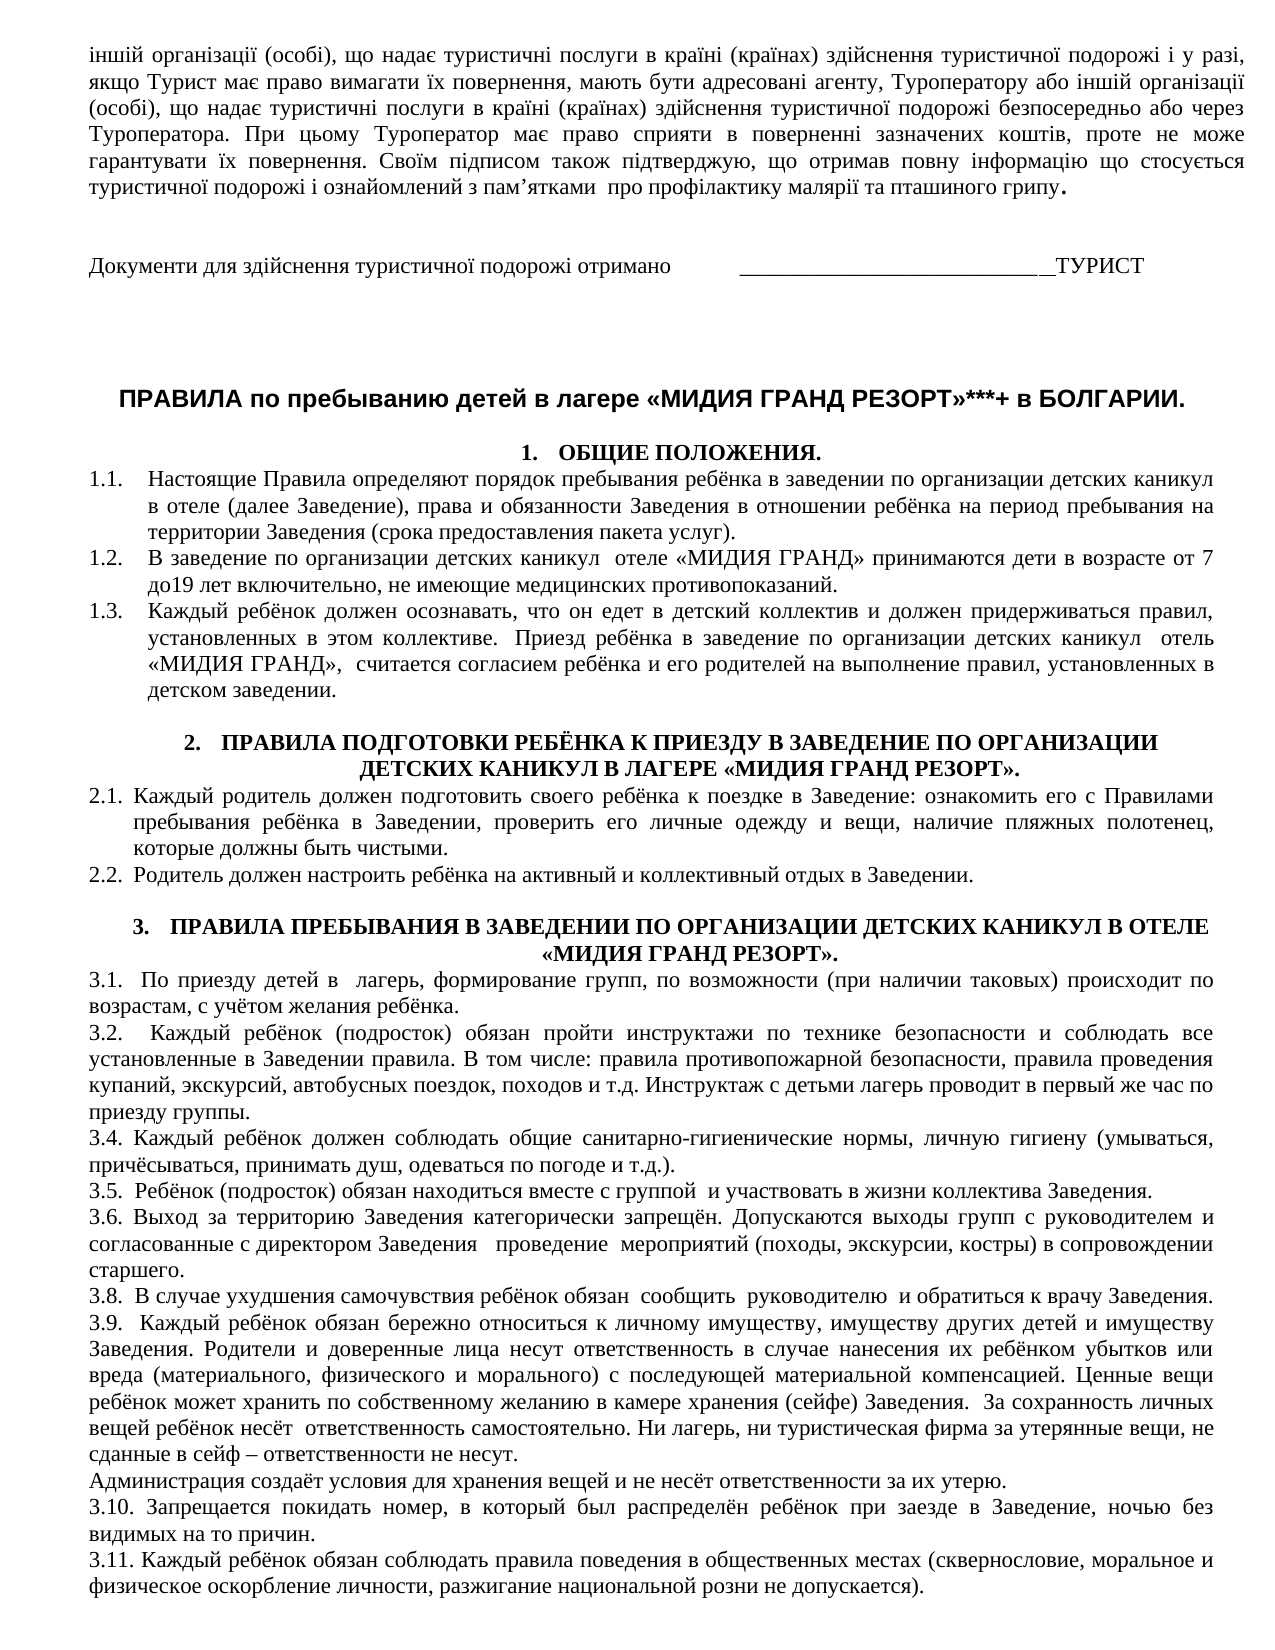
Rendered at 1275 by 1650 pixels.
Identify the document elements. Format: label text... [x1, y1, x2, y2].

text 3.10. Запрещается покидать номер, в который был распределён ребёнок при заезде в Заведение, ночью без видимых на то причин. [89, 1493, 1216, 1546]
text 3.11. Каждый ребёнок обязан соблюдать правила поведения в общественных местах (сквернословие, моральное и физическое оскорбление личности, разжигание национальной розни не допускается). [89, 1546, 1216, 1599]
text 3.6. Выход за территорию Заведения категорически запрещён. Допускаются выходы групп с руководителем и согласованные с директором Заведения проведение мероприятий (походы, экскурсии, костры) в сопровождении старшего. [89, 1203, 1216, 1282]
list Настоящие Правила определяют порядок пребывания ребёнка в заведении по организации детских каникул в отеле (далее Заведение), права и обязанности Заведения в отношении ребёнка на период пребывания на территории Заведения (срока предоставления пакета услуг). [89, 465, 1216, 544]
list ПРАВИЛА ПОДГОТОВКИ РЕБЁНКА К ПРИЕЗДУ В ЗАВЕДЕНИЕ ПО ОРГАНИЗАЦИИ ДЕТСКИХ КАНИКУЛ В ЛАГЕРЕ «МИДИЯ ГРАНД РЕЗОРТ». [126, 729, 1216, 782]
text Администрация создаёт условия для хранения вещей и не несёт ответственности за их утерю. [89, 1467, 1216, 1493]
list Каждый родитель должен подготовить своего ребёнка к поездке в Заведение: ознакомить его с Правилами пребывания ребёнка в Заведении, проверить его личные одежду и вещи, наличие пляжных полотенец, которые должны быть чистыми. [89, 782, 1216, 861]
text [89, 41, 1247, 199]
text 3.8. В случае ухудшения самочувствия ребёнок обязан сообщить руководителю и обратиться к врачу Заведения. [89, 1282, 1216, 1309]
text 3.9. Каждый ребёнок обязан бережно относиться к личному имуществу, имуществу других детей и имуществу Заведения. Родители и доверенные лица несут ответственность в случае нанесения их ребёнком убытков или вреда (материального, физического и морального) с последующей материальной компенсацией. Ценные вещи ребёнок может хранить по собственному желанию в камере хранения (сейфе) Заведения. За сохранность личных вещей ребёнок несёт ответственность самостоятельно. Ни лагерь, ни туристическая фирма за утерянные вещи, не сданные в сейф – ответственности не несут. [89, 1309, 1216, 1467]
list ОБЩИЕ ПОЛОЖЕНИЯ. [126, 439, 1216, 465]
text 3.4. Каждый ребёнок должен соблюдать общие санитарно-гигиенические нормы, личную гигиену (умываться, причёсываться, принимать душ, одеваться по погоде и т.д.). [89, 1124, 1216, 1177]
list ПРАВИЛА ПРЕБЫВАНИЯ В ЗАВЕДЕНИИ ПО ОРГАНИЗАЦИИ ДЕТСКИХ КАНИКУЛ В ОТЕЛЕ «МИДИЯ ГРАНД РЕЗОРТ». [126, 913, 1216, 966]
text ПРАВИЛА по пребыванию детей в лагере «МИДИЯ ГРАНД РЕЗОРТ»***+ в БОЛГАРИИ. [89, 384, 1216, 413]
text 3.5. Ребёнок (подросток) обязан находиться вместе с группой и участвовать в жизни коллектива Заведения. [89, 1177, 1216, 1203]
text 3.2. Каждый ребёнок (подросток) обязан пройти инструктажи по технике безопасности и соблюдать все установленные в Заведении правила. В том числе: правила противопожарной безопасности, правила проведения купаний, экскурсий, автобусных поездок, походов и т.д. Инструктаж с детьми лагерь проводит в первый же час по приезду группы. [89, 1019, 1216, 1124]
text Документи для здійснення туристичної подорожі отримано __________________________ ТУРИСТ [89, 252, 1247, 278]
list Родитель должен настроить ребёнка на активный и коллективный отдых в Заведении. [89, 861, 1216, 887]
text 3.1. По приезду детей в лагерь, формирование групп, по возможности (при наличии таковых) происходит по возрастам, с учётом желания ребёнка. [89, 966, 1216, 1019]
list Каждый ребёнок должен осознавать, что он едет в детский коллектив и должен придерживаться правил, установленных в этом коллективе. Приезд ребёнка в заведение по организации детских каникул отель «МИДИЯ ГРАНД», считается согласием ребёнка и его родителей на выполнение правил, установленных в детском заведении. [89, 597, 1216, 703]
list В заведение по организации детских каникул отеле «МИДИЯ ГРАНД» принимаются дети в возрасте от 7 до19 лет включительно, не имеющие медицинских противопоказаний. [89, 544, 1216, 597]
